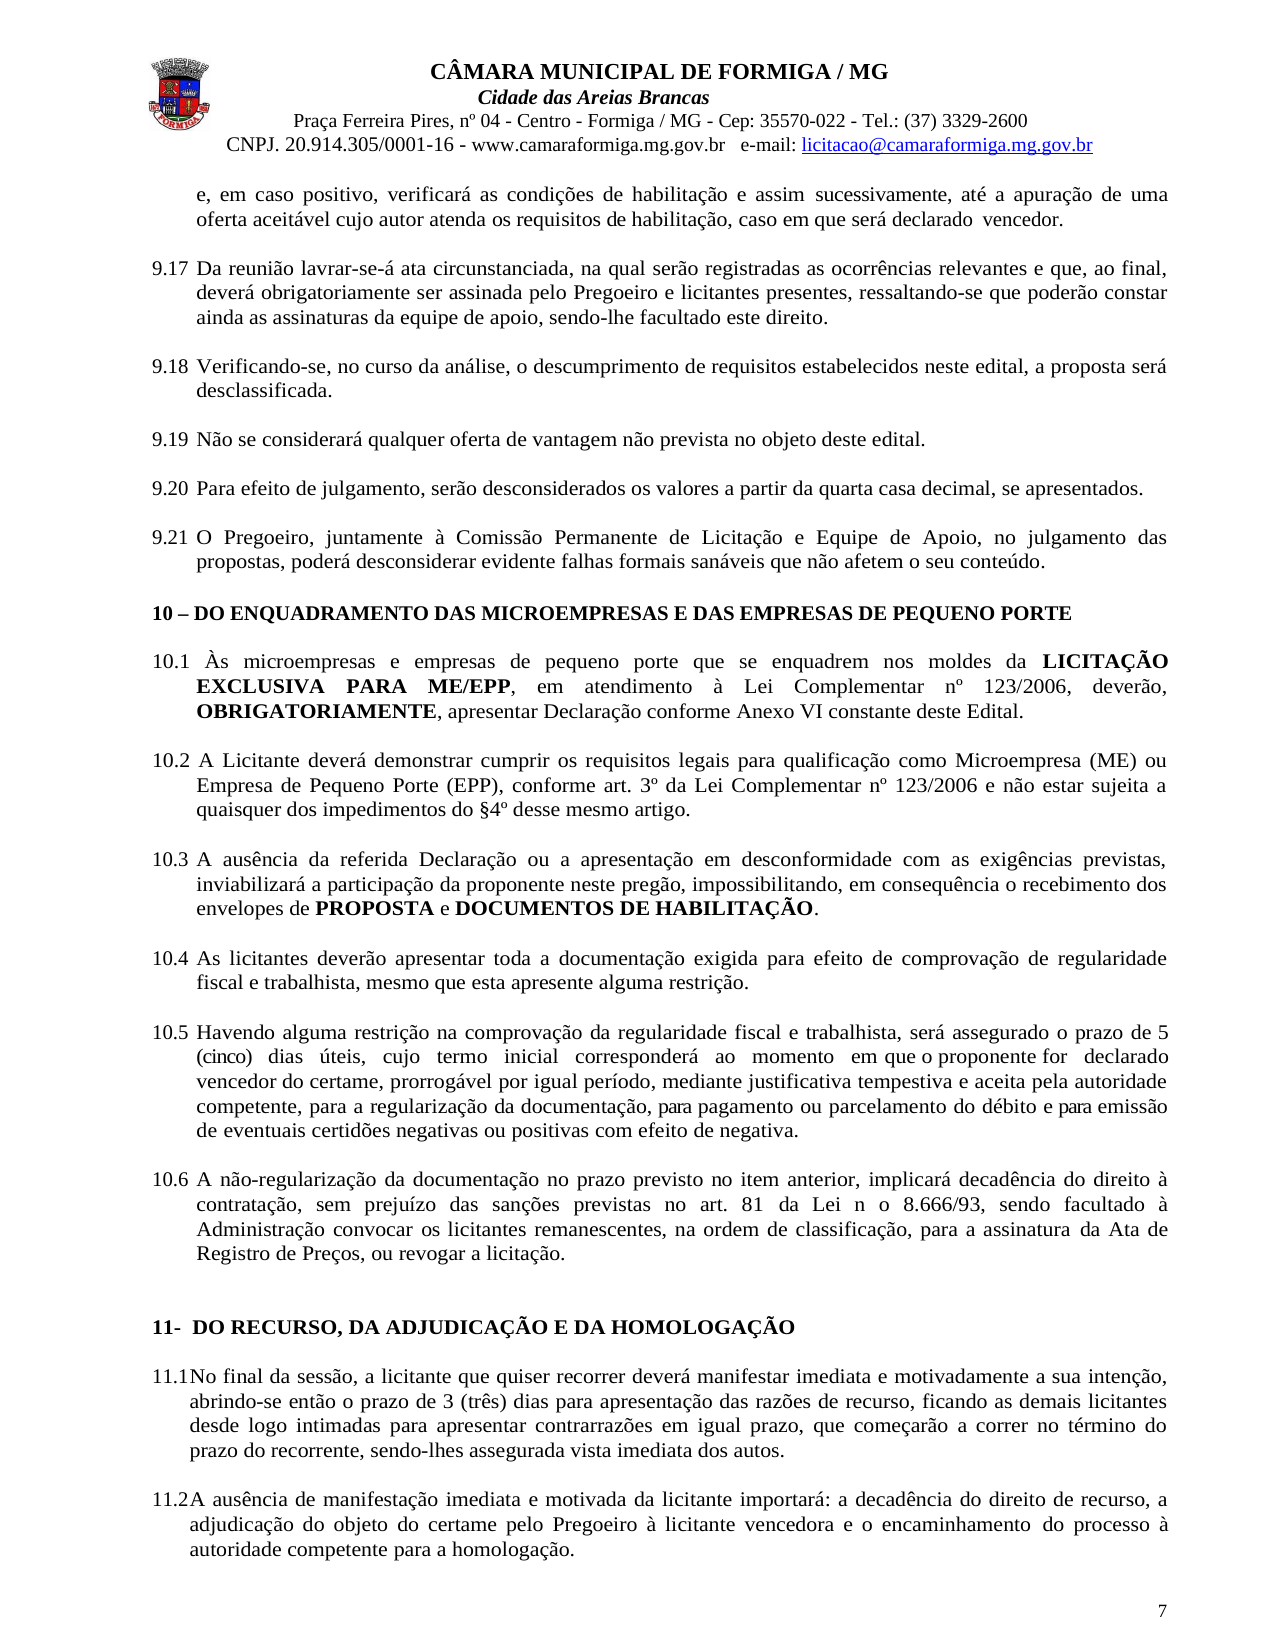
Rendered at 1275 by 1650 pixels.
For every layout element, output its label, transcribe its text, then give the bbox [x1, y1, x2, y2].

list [152, 182, 1169, 231]
list Não se considerará qualquer oferta de vantagem não prevista no objeto deste edital. [152, 427, 1169, 451]
list Para efeito de julgamento, serão desconsiderados os valores a partir da quarta casa decimal, se apresentados. [152, 476, 1169, 500]
list A não-regularização da documentação no prazo previsto no item anterior, implicará decadência do direito à contratação, sem prejuízo das sanções previstas no art. 81 da Lei n o 8.666/93, sendo facultado à Administração convocar os licitantes remanescentes, na ordem de classificação, para a assinatura da Ata de Registro de Preços, ou revogar a licitação. [152, 1167, 1169, 1265]
text 10 – DO ENQUADRAMENTO DAS MICROEMPRESAS E DAS EMPRESAS DE PEQUENO PORTE [152, 601, 1167, 625]
text 10.2 A Licitante deverá demonstrar cumprir os requisitos legais para qualificação como Microempresa (ME) ou Empresa de Pequeno Porte (EPP), conforme art. 3º da Lei Complementar nº 123/2006 e não estar sujeita a quaisquer dos impedimentos do §4º desse mesmo artigo. [152, 748, 1169, 821]
list Da reunião lavrar-se-á ata circunstanciada, na qual serão registradas as ocorrências relevantes e que, ao final, deverá obrigatoriamente ser assinada pelo Pregoeiro e licitantes presentes, ressaltando-se que poderão constar ainda as assinaturas da equipe de apoio, sendo-lhe facultado este direito. [152, 256, 1169, 329]
text 10.1 Às microempresas e empresas de pequeno porte que se enquadrem nos moldes da LICITAÇÃO EXCLUSIVA PARA ME/EPP, em atendimento à Lei Complementar nº 123/2006, deverão, OBRIGATORIAMENTE, apresentar Declaração conforme Anexo VI constante deste Edital. [152, 649, 1169, 723]
list Havendo alguma restrição na comprovação da regularidade fiscal e trabalhista, será assegurado o prazo de 5 (cinco) dias úteis, cujo termo inicial corresponderá ao momento em que o proponente for declarado vencedor do certame, prorrogável por igual período, mediante justificativa tempestiva e aceita pela autoridade competente, para a regularização da documentação, para pagamento ou parcelamento do débito e para emissão de eventuais certidões negativas ou positivas com efeito de negativa. [152, 1019, 1169, 1142]
subtitle 11- DO RECURSO, DA ADJUDICAÇÃO E DA HOMOLOGAÇÃO [152, 1315, 1169, 1339]
list A ausência da referida Declaração ou a apresentação em desconformidade com as exigências previstas, inviabilizará a participação da proponente neste pregão, impossibilitando, em consequência o recebimento dos envelopes de PROPOSTA e DOCUMENTOS DE HABILITAÇÃO. [152, 847, 1169, 920]
list A ausência de manifestação imediata e motivada da licitante importará: a decadência do direito de recurso, a adjudicação do objeto do certame pelo Pregoeiro à licitante vencedora e o encaminhamento do processo à autoridade competente para a homologação. [152, 1487, 1169, 1561]
picture [148, 57, 211, 131]
list As licitantes deverão apresentar toda a documentação exigida para efeito de comprovação de regularidade fiscal e trabalhista, mesmo que esta apresente alguma restrição. [152, 946, 1169, 994]
list O Pregoeiro, juntamente à Comissão Permanente de Licitação e Equipe de Apoio, no julgamento das propostas, poderá desconsiderar evidente falhas formais sanáveis que não afetem o seu conteúdo. [152, 524, 1169, 573]
list No final da sessão, a licitante que quiser recorrer deverá manifestar imediata e motivadamente a sua intenção, abrindo-se então o prazo de 3 (três) dias para apresentação das razões de recurso, ficando as demais licitantes desde logo intimadas para apresentar contrarrazões em igual prazo, que começarão a correr no término do prazo do recorrente, sendo-lhes assegurada vista imediata dos autos. [152, 1364, 1169, 1462]
list Verificando-se, no curso da análise, o descumprimento de requisitos estabelecidos neste edital, a proposta será desclassificada. [152, 354, 1169, 402]
